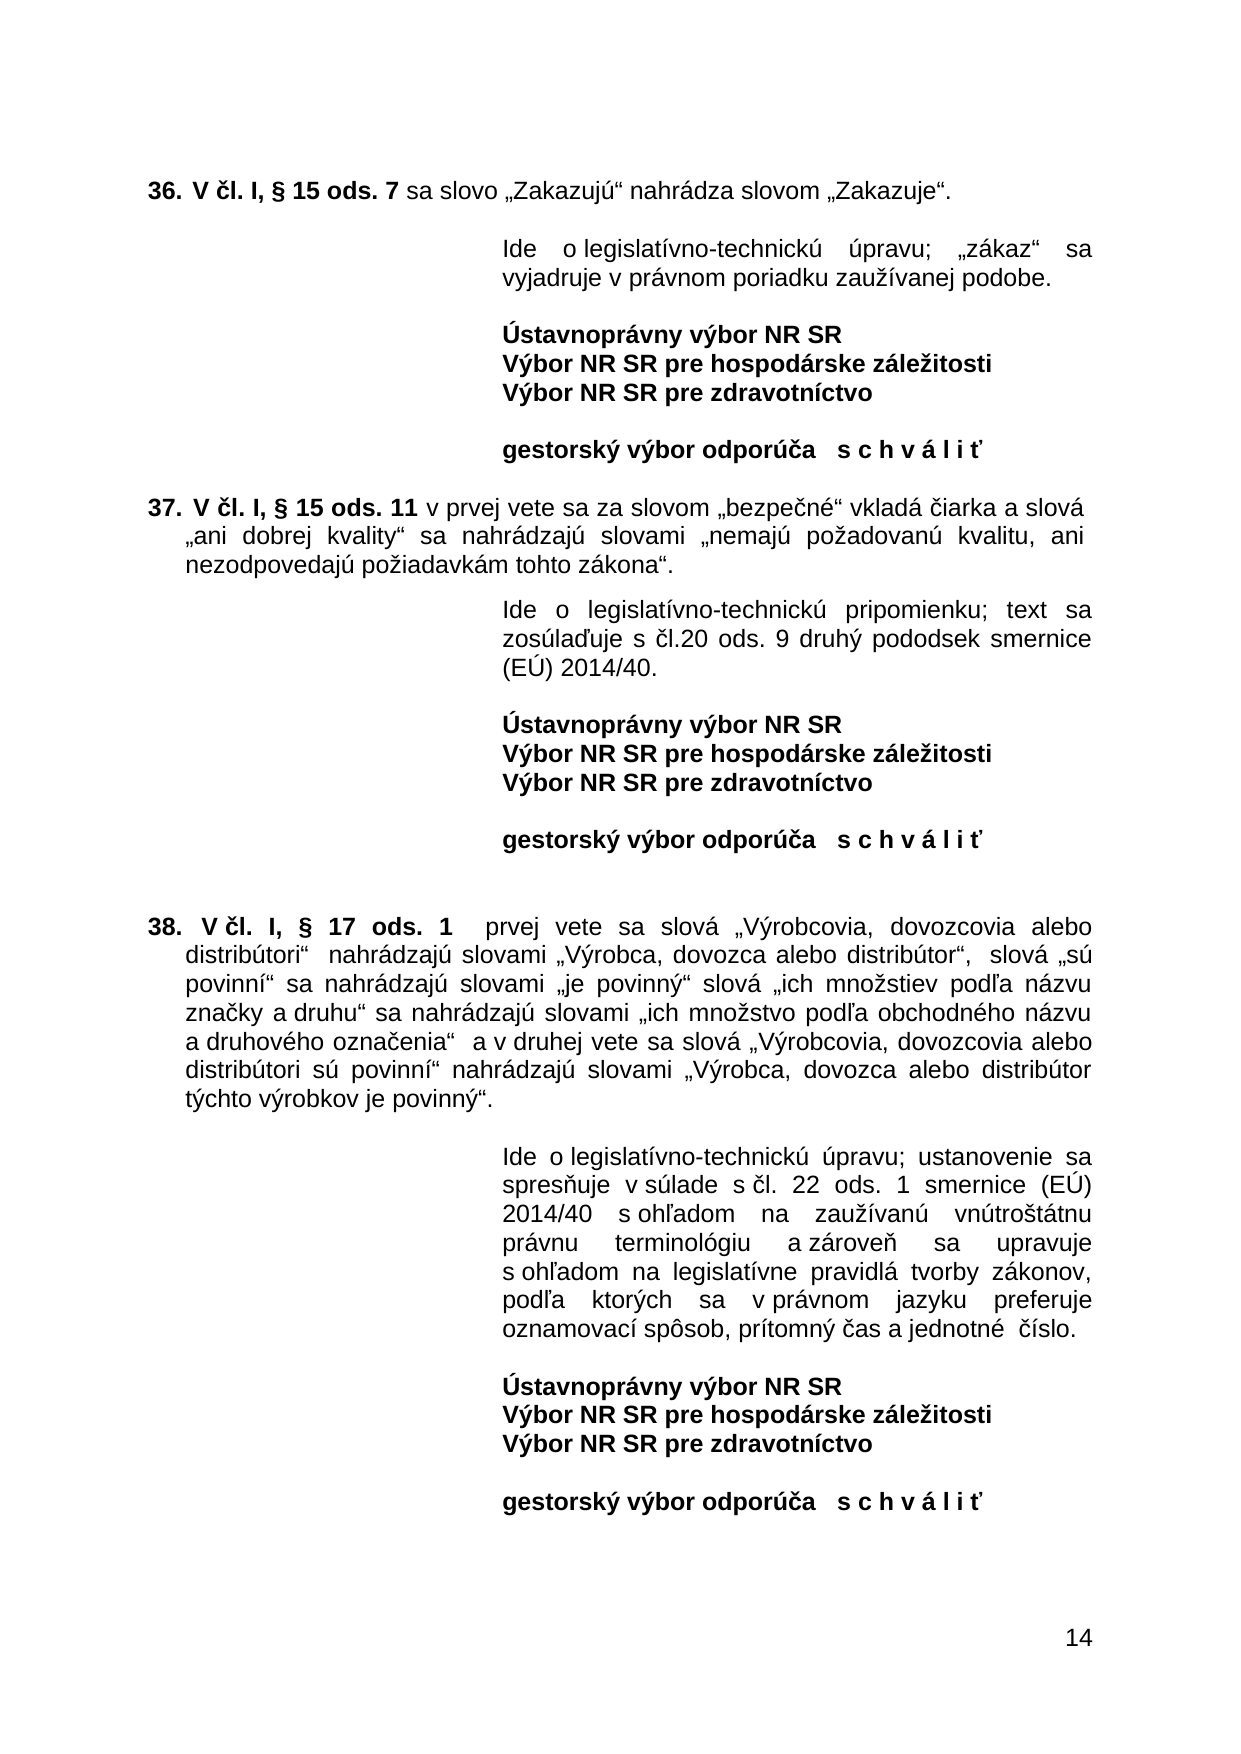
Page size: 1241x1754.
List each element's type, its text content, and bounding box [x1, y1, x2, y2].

text Ústavnoprávny výbor NR SR [502, 1372, 1093, 1401]
text gestorský výbor odporúča s c h v á l i ť [502, 826, 1093, 854]
text Ide o legislatívno-technickú úpravu; ustanovenie sa spresňuje v súlade s čl. 22 ods. 1 smernice (EÚ) 2014/40 s ohľadom na zaužívanú vnútroštátnu právnu terminológiu a zároveň sa upravuje s ohľadom na legislatívne pravidlá tvorby zákonov, podľa ktorých sa v právnom jazyku preferuje oznamovací spôsob, prítomný čas a jednotné číslo. [502, 1142, 1093, 1343]
text Ústavnoprávny výbor NR SR [502, 711, 1093, 739]
list V čl. I, § 15 ods. 7 sa slovo „Zakazujú“ nahrádza slovom „Zakazuje“. [148, 176, 1093, 205]
text Výbor NR SR pre zdravotníctvo [502, 1429, 1093, 1458]
text Výbor NR SR pre zdravotníctvo [502, 768, 1093, 797]
text gestorský výbor odporúča s c h v á l i ť [502, 1487, 1093, 1516]
text Výbor NR SR pre zdravotníctvo [502, 378, 1093, 406]
text gestorský výbor odporúča s c h v á l i ť [502, 435, 1093, 464]
text Výbor NR SR pre hospodárske záležitosti [502, 739, 1093, 768]
text Ide o legislatívno-technickú úpravu; „zákaz“ sa vyjadruje v právnom poriadku zaužívanej podobe. [502, 234, 1093, 291]
list V čl. I, § 17 ods. 1 prvej vete sa slová „Výrobcovia, dovozcovia alebo distribútori“ nahrádzajú slovami „Výrobca, dovozca alebo distribútor“, slová „sú povinní“ sa nahrádzajú slovami „je povinný“ slová „ich množstiev podľa názvu značky a druhu“ sa nahrádzajú slovami „ich množstvo podľa obchodného názvu a druhového označenia“ a v druhej vete sa slová „Výrobcovia, dovozcovia alebo distribútori sú povinní“ nahrádzajú slovami „Výrobca, dovozca alebo distribútor týchto výrobkov je povinný“. [148, 912, 1093, 1113]
text Ústavnoprávny výbor NR SR [502, 320, 1093, 349]
text Výbor NR SR pre hospodárske záležitosti [502, 1401, 1093, 1429]
text Výbor NR SR pre hospodárske záležitosti [502, 349, 1093, 378]
list V čl. I, § 15 ods. 11 v prvej vete sa za slovom „bezpečné“ vkladá čiarka a slová „ani dobrej kvality“ sa nahrádzajú slovami „nemajú požadovanú kvalitu, ani nezodpovedajú požiadavkám tohto zákona“. [148, 493, 1085, 579]
text Ide o legislatívno-technickú pripomienku; text sa zosúlaďuje s čl.20 ods. 9 druhý pododsek smernice (EÚ) 2014/40. [502, 596, 1093, 682]
